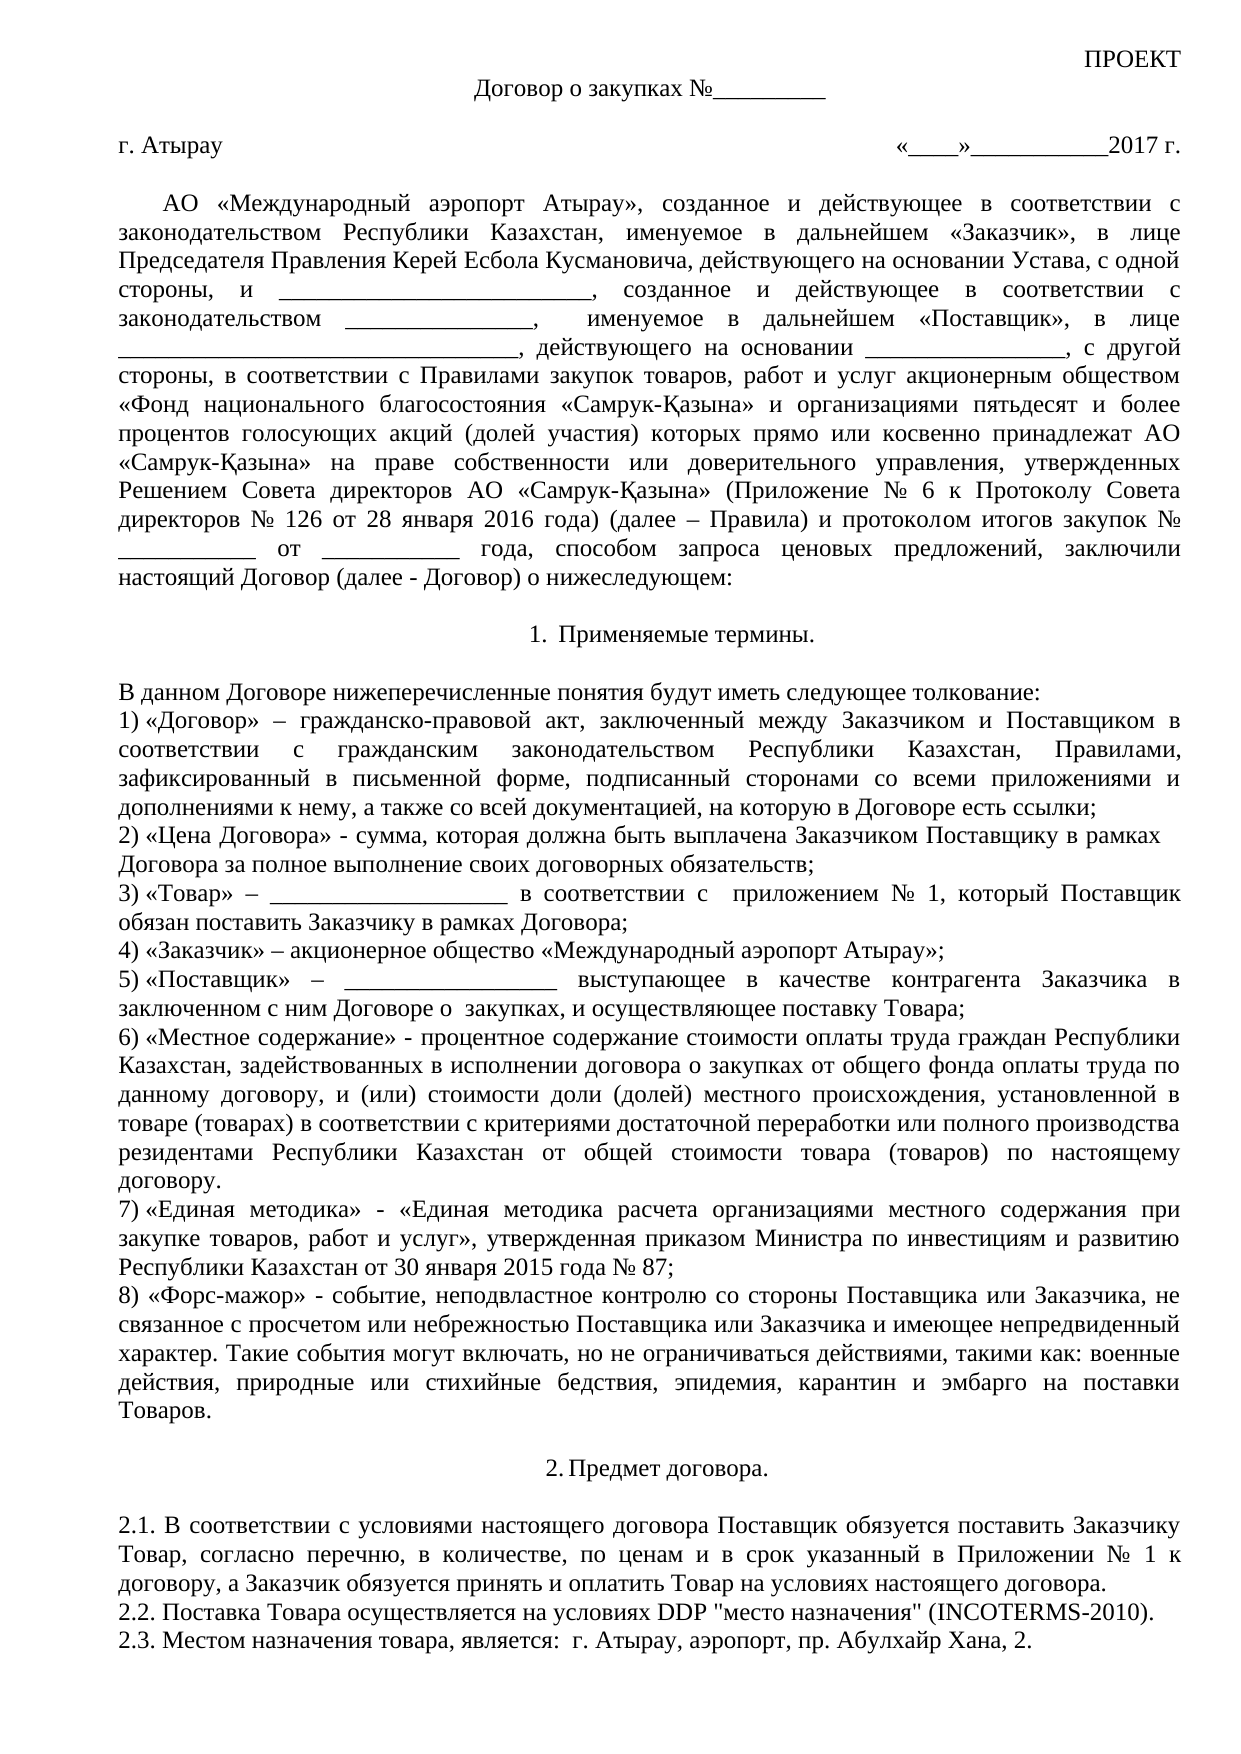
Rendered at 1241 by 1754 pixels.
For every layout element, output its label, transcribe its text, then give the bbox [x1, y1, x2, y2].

text 4) «Заказчик» – акционерное общество «Международный аэропорт Атырау»; [118, 936, 1181, 964]
text Договор о закупках №_________ [118, 73, 1181, 102]
list Предмет договора. [118, 1453, 1181, 1482]
text 1) «Договор» – гражданско-правовой акт, заключенный между Заказчиком и Поставщиком в соответствии с гражданским законодательством Республики Казахстан, Правилами, зафиксированный в письменной форме, подписанный сторонами со всеми приложениями и дополнениями к нему, а также со всей документацией, на которую в Договоре есть ссылки; [118, 706, 1182, 821]
text 7) «Единая методика» - «Единая методика расчета организациями местного содержания при закупке товаров, работ и услуг», утвержденная приказом Министра по инвестициям и развитию Республики Казахстан от 30 января 2015 года № 87; [118, 1194, 1181, 1281]
text 8) «Форс-мажор» - событие, неподвластное контролю со стороны Поставщика или Заказчика, не связанное с просчетом или небрежностью Поставщика или Заказчика и имеющее непредвиденный характер. Такие события могут включать, но не ограничиваться действиями, такими как: военные действия, природные или стихийные бедствия, эпидемия, карантин и эмбарго на поставки Товаров. [118, 1281, 1181, 1424]
text АО «Международный аэропорт Атырау», созданное и действующее в соответствии с законодательством Республики Казахстан, именуемое в дальнейшем «Заказчик», в лице Председателя Правления Керей Есбола Кусмановича, действующего на основании Устава, с одной стороны, и _________________________, созданное и действующее в соответствии с законодательством _______________, именуемое в дальнейшем «Поставщик», в лице ________________________________, действующего на основании ________________, с другой стороны, в соответствии с Правилами закупок товаров, работ и услуг акционерным обществом «Фонд национального благосостояния «Самрук-Қазына» и организациями пятьдесят и более процентов голосующих акций (долей участия) которых прямо или косвенно принадлежат АО «Самрук-Қазына» на праве собственности или доверительного управления, утвержденных Решением Совета директоров АО «Самрук-Қазына» (Приложение № 6 к Протоколу Совета директоров № 126 от 28 января 2016 года) (далее – Правила) и протоколом итогов закупок № ___________ от ___________ года, способом запроса ценовых предложений, заключили настоящий Договор (далее - Договор) о нижеследующем: [118, 188, 1181, 591]
text 3) «Товар» – ___________________ в соответствии с приложением № 1, который Поставщик обязан поставить Заказчику в рамках Договора; [118, 878, 1181, 936]
text 6) «Местное содержание» - процентное содержание стоимости оплаты труда граждан Республики Казахстан, задействованных в исполнении договора о закупках от общего фонда оплаты труда по данному договору, и (или) стоимости доли (долей) местного происхождения, установленной в товаре (товарах) в соответствии с критериями достаточной переработки или полного производства резидентами Республики Казахстан от общей стоимости товара (товаров) по настоящему договору. [118, 1022, 1181, 1194]
text В данном Договоре нижеперечисленные понятия будут иметь следующее толкование: [118, 677, 1181, 706]
list Применяемые термины. [162, 619, 1181, 648]
text 5) «Поставщик» – _________________ выступающее в качестве контрагента Заказчика в заключенном с ним Договоре о закупках, и осуществляющее поставку Товара; [118, 964, 1181, 1022]
text ПРОЕКТ [118, 44, 1181, 73]
text 2.2. Поставка Товара осуществляется на условиях DDP "место назначения" (INCOTERMS-2010). [118, 1597, 1181, 1626]
text 2.1. В соответствии с условиями настоящего договора Поставщик обязуется поставить Заказчику Товар, согласно перечню, в количестве, по ценам и в срок указанный в Приложении № 1 к договору, а Заказчик обязуется принять и оплатить Товар на условиях настоящего договора. [118, 1511, 1181, 1597]
text г. Атырау «____»___________2017 г. [118, 131, 1181, 159]
text 2) «Цена Договора» - сумма, которая должна быть выплачена Заказчиком Поставщику в рамках Договора за полное выполнение своих договорных обязательств; [118, 821, 1163, 878]
text 2.3. Местом назначения товара, является: г. Атырау, аэропорт, пр. Абулхайр Хана, 2. [118, 1626, 1181, 1654]
